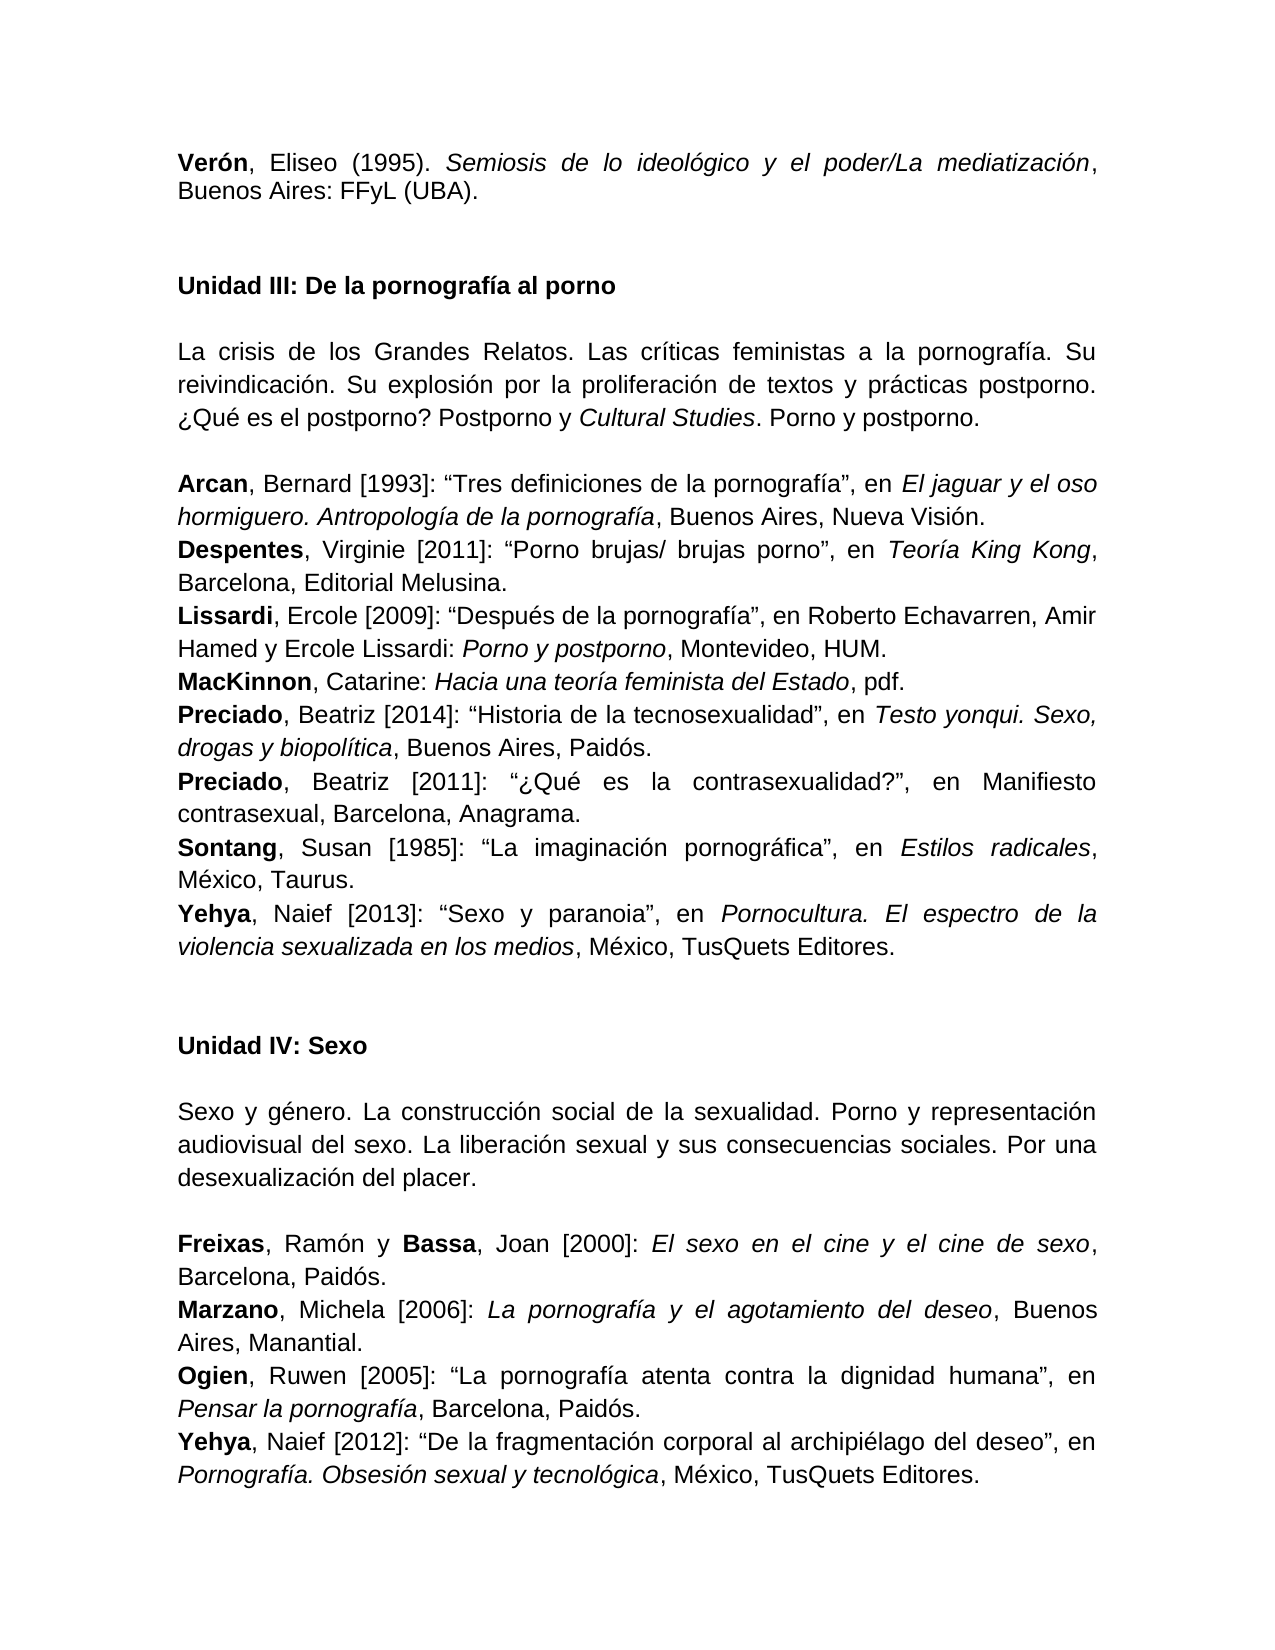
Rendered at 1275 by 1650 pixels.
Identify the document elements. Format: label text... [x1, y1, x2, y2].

text Yehya, Naief [2012]: “De la fragmentación corporal al archipiélago del deseo”, en Pornografía. Obsesión sexual y tecnológica, México, TusQuets Editores. [177, 1427, 1098, 1489]
text Freixas, Ramón y Bassa, Joan [2000]: El sexo en el cine y el cine de sexo, Barcelona, Paidós. [177, 1229, 1098, 1291]
text Unidad IV: Sexo [177, 1031, 1098, 1059]
text Lissardi, Ercole [2009]: “Después de la pornografía”, en Roberto Echavarren, Amir Hamed y Ercole Lissardi: Porno y postporno, Montevideo, HUM. [177, 601, 1098, 663]
text Sexo y género. La construcción social de la sexualidad. Porno y representación audiovisual del sexo. La liberación sexual y sus consecuencias sociales. Por una desexualización del placer. [177, 1097, 1098, 1191]
text Unidad III: De la pornografía al porno [177, 271, 1098, 300]
text Arcan, Bernard [1993]: “Tres definiciones de la pornografía”, en El jaguar y el oso hormiguero. Antropología de la pornografía, Buenos Aires, Nueva Visión. [177, 469, 1098, 531]
text Marzano, Michela [2006]: La pornografía y el agotamiento del deseo, Buenos Aires, Manantial. [177, 1295, 1098, 1357]
text MacKinnon, Catarine: Hacia una teoría feminista del Estado, pdf. [177, 667, 1098, 696]
text La crisis de los Grandes Relatos. Las críticas feministas a la pornografía. Su reivindicación. Su explosión por la proliferación de textos y prácticas postporno. ¿Qué es el postporno? Postporno y Cultural Studies. Porno y postporno. [177, 337, 1098, 432]
text Yehya, Naief [2013]: “Sexo y paranoia”, en Pornocultura. El espectro de la violencia sexualizada en los medios, México, TusQuets Editores. [177, 898, 1098, 960]
text Despentes, Virginie [2011]: “Porno brujas/ brujas porno”, en Teoría King Kong, Barcelona, Editorial Melusina. [177, 535, 1098, 597]
text Preciado, Beatriz [2011]: “¿Qué es la contrasexualidad?”, en Manifiesto contrasexual, Barcelona, Anagrama. [177, 766, 1098, 828]
text Verón, Eliseo (1995). Semiosis de lo ideológico y el poder/La mediatización, Buenos Aires: FFyL (UBA). [177, 148, 1098, 205]
text Preciado, Beatriz [2014]: “Historia de la tecnosexualidad”, en Testo yonqui. Sexo, drogas y biopolítica, Buenos Aires, Paidós. [177, 700, 1098, 762]
text Ogien, Ruwen [2005]: “La pornografía atenta contra la dignidad humana”, en Pensar la pornografía, Barcelona, Paidós. [177, 1361, 1098, 1423]
text Sontang, Susan [1985]: “La imaginación pornográfica”, en Estilos radicales, México, Taurus. [177, 832, 1098, 894]
